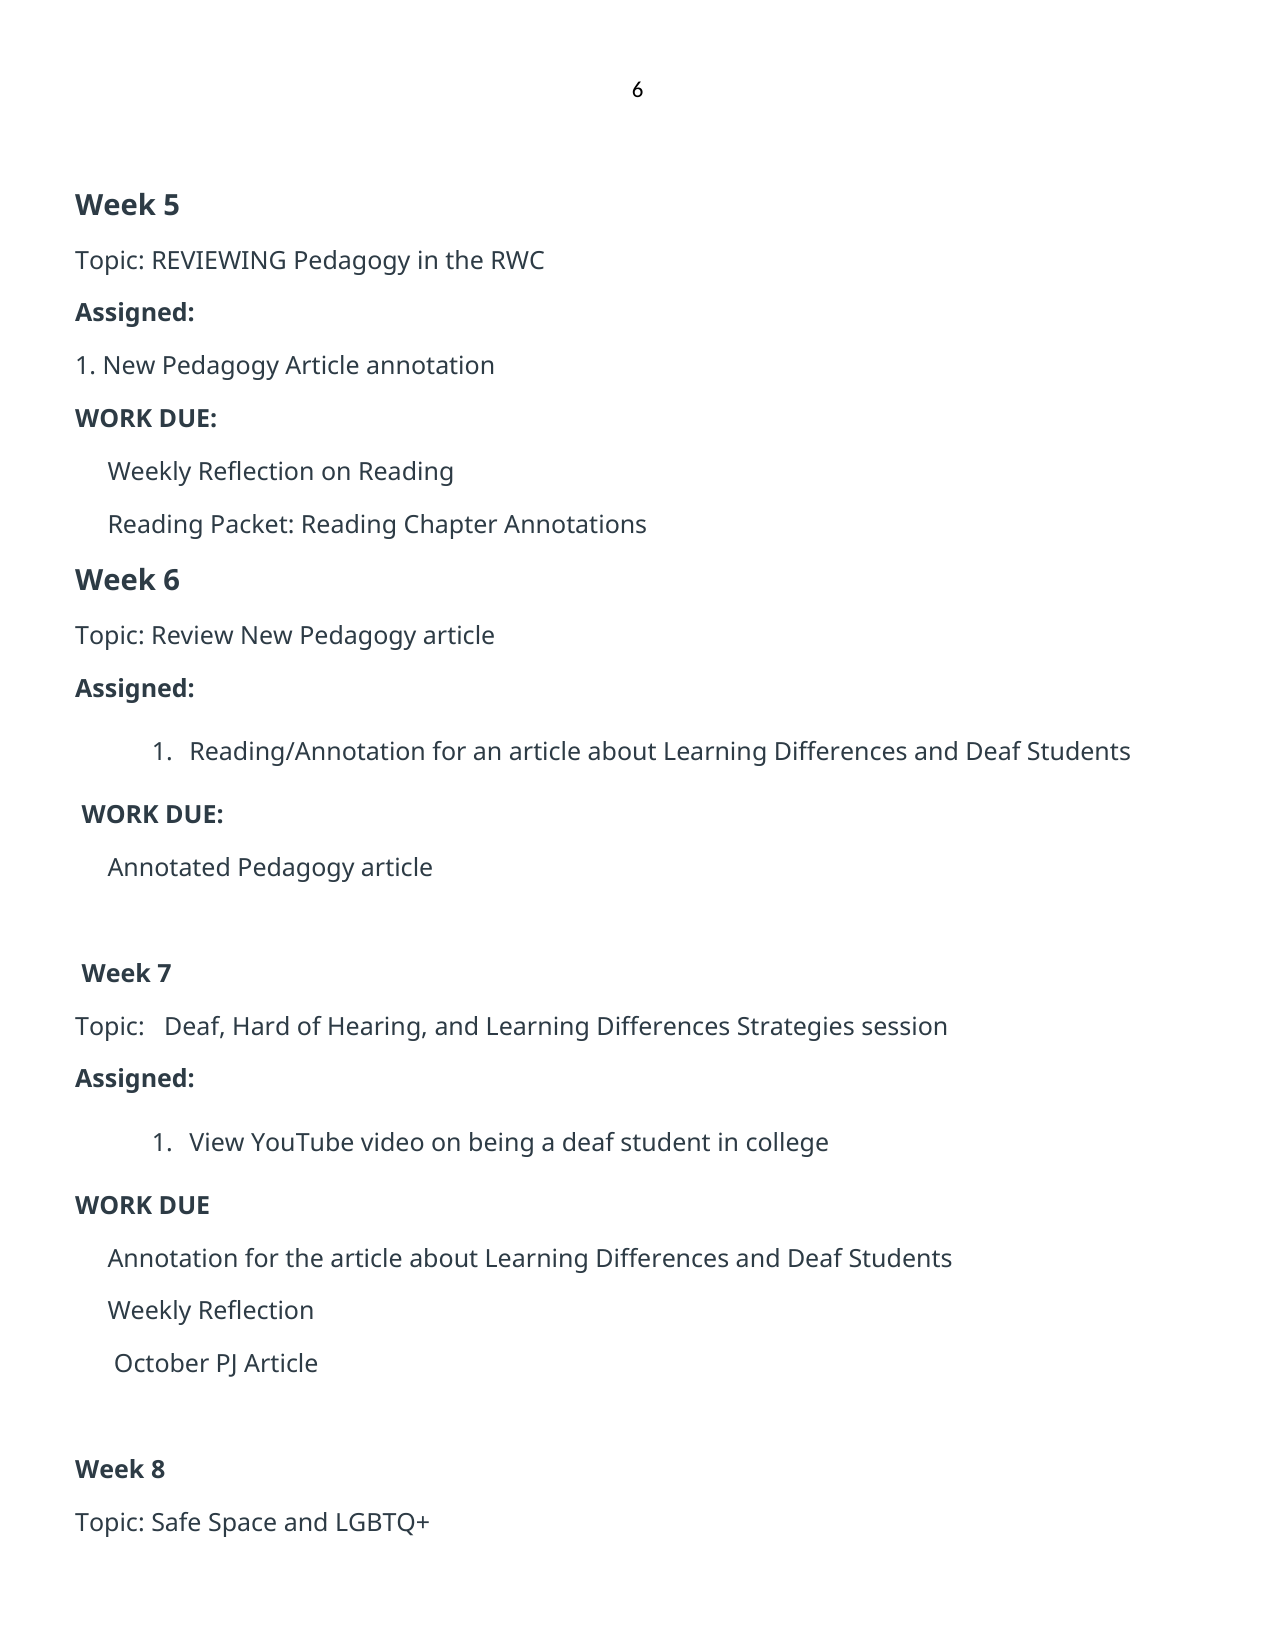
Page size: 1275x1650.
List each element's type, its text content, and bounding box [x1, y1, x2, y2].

text Week 6 [75, 559, 1200, 599]
list Reading/Annotation for an article about Learning Differences and Deaf Students [152, 734, 1200, 768]
text Weekly Reflection [75, 1293, 1200, 1327]
text WORK DUE: [75, 797, 1200, 831]
text Topic: Review New Pedagogy article [75, 618, 1200, 652]
text Weekly Reflection on Reading [75, 453, 1200, 488]
text Annotated Pedagogy article [75, 850, 1200, 884]
text 1. New Pedagogy Article annotation [75, 348, 1200, 382]
text Topic: Deaf, Hard of Hearing, and Learning Differences Strategies session [75, 1008, 1200, 1042]
text Assigned: [75, 670, 1200, 704]
text Topic: REVIEWING Pedagogy in the RWC [75, 242, 1200, 276]
text Reading Packet: Reading Chapter Annotations [75, 506, 1200, 540]
text October PJ Article [75, 1346, 1200, 1380]
text Week 5 [75, 184, 1200, 223]
text Annotation for the article about Learning Differences and Deaf Students [75, 1240, 1200, 1274]
text WORK DUE [75, 1187, 1200, 1221]
text WORK DUE: [75, 401, 1200, 435]
list View YouTube video on being a deaf student in college [152, 1124, 1200, 1158]
text Week 8 [75, 1451, 1200, 1486]
text Week 7 [75, 955, 1200, 989]
text Assigned: [75, 1061, 1200, 1095]
text Topic: Safe Space and LGBTQ+ [75, 1504, 1200, 1538]
text Assigned: [75, 295, 1200, 329]
